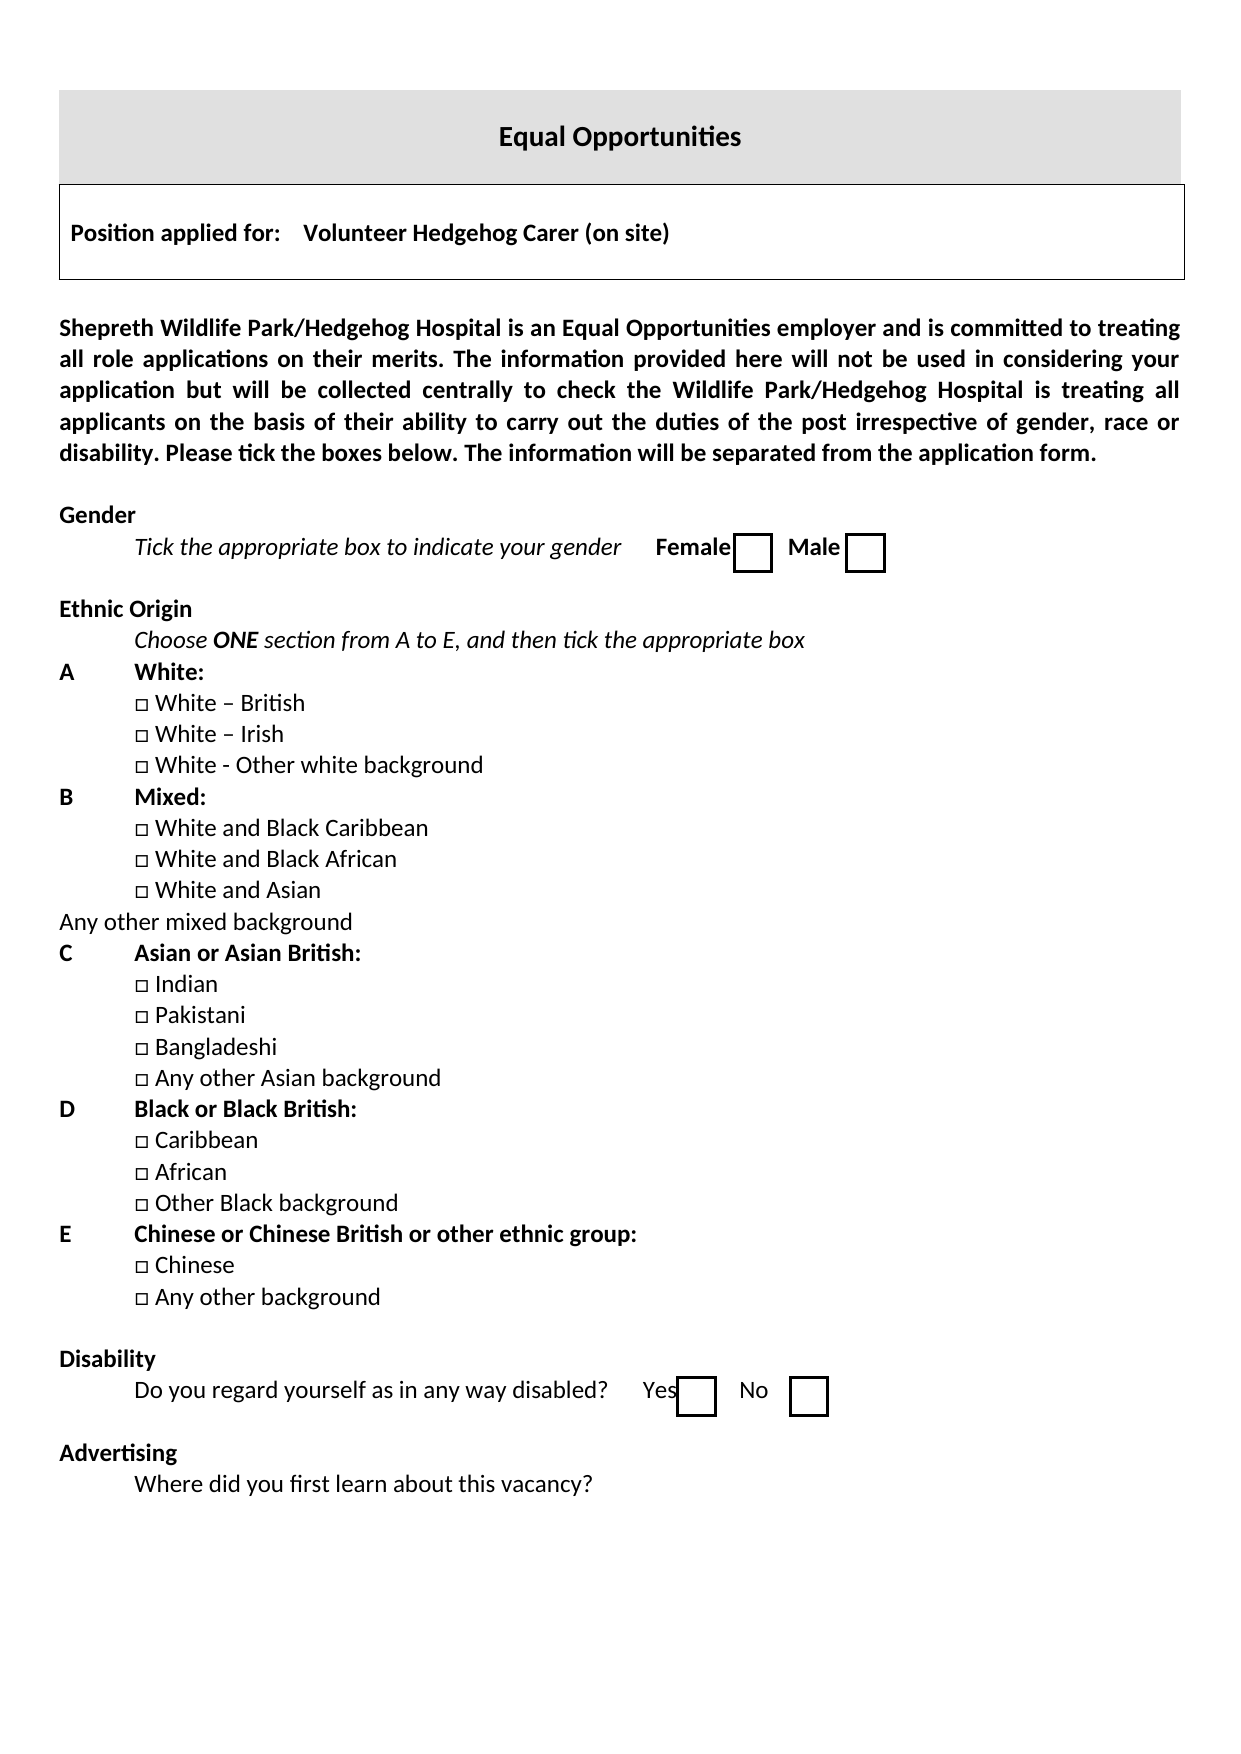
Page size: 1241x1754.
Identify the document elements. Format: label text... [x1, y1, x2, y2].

text □ White and Black Caribbean [59, 811, 1181, 842]
text Shepreth Wildlife Park/Hedgehog Hospital is an Equal Opportunities employer and is committed to treating all role applications on their merits. The information provided here will not be used in considering your application but will be collected centrally to check the Wildlife Park/Hedgehog Hospital is treating all applicants on the basis of their ability to carry out the duties of the post irrespective of gender, race or disability. Please tick the boxes below. The information will be separated from the application form. [59, 311, 1181, 467]
text □ Other Black background [59, 1186, 1181, 1217]
text Any other mixed background [59, 905, 1181, 936]
text Do you regard yourself as in any way disabled? Yes No [59, 1374, 1181, 1405]
text □ Any other background [59, 1280, 1181, 1311]
text □ White – British [59, 686, 1181, 717]
text Gender [59, 499, 1181, 530]
table_header Position applied for: Volunteer Hedgehog Carer (on site) [60, 185, 1184, 279]
text Ethnic Origin [59, 592, 1181, 624]
text B Mixed: [59, 780, 1181, 811]
text C Asian or Asian British: [59, 936, 1181, 967]
text □ White and Asian [59, 874, 1181, 905]
text □ Indian [59, 967, 1181, 999]
text □ Any other Asian background [59, 1061, 1181, 1092]
text □ White and Black African [59, 842, 1181, 874]
text Tick the appropriate box to indicate your gender Female Male [59, 530, 1181, 561]
text □ White – Irish [59, 717, 1181, 749]
text □ African [59, 1155, 1181, 1186]
text Choose ONE section from A to E, and then tick the appropriate box [59, 624, 1181, 655]
text □ Pakistani [59, 999, 1181, 1030]
text D Black or Black British: [59, 1092, 1181, 1124]
text Where did you first learn about this vacancy? [59, 1467, 1181, 1499]
text □ Caribbean [59, 1124, 1181, 1155]
text Disability [59, 1342, 1181, 1374]
text □ Chinese [59, 1249, 1181, 1280]
text Equal Opportunities [59, 122, 1181, 153]
text Advertising [59, 1436, 1181, 1467]
text □ White - Other white background [59, 749, 1181, 780]
text A White: [59, 655, 1181, 686]
text E Chinese or Chinese British or other ethnic group: [59, 1217, 1181, 1249]
text □ Bangladeshi [59, 1030, 1181, 1061]
